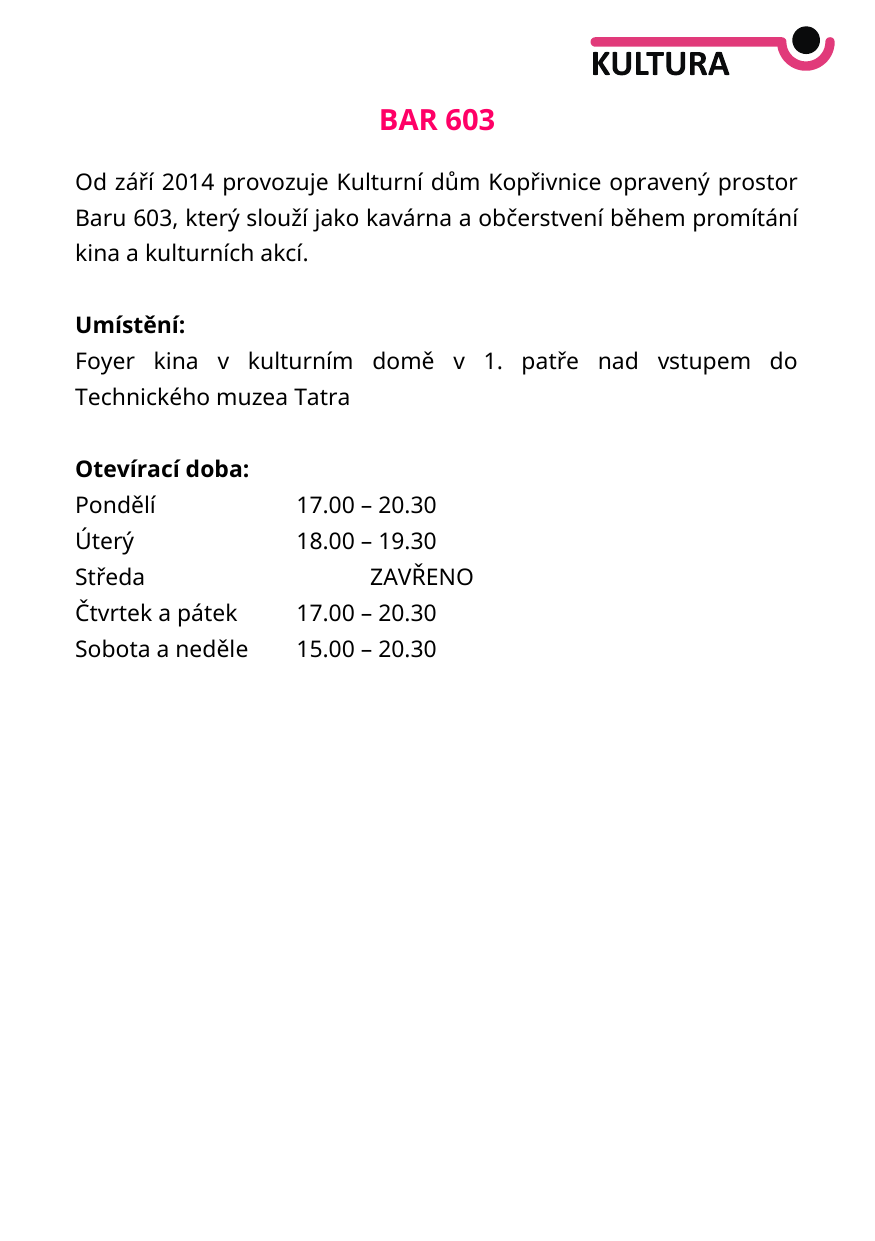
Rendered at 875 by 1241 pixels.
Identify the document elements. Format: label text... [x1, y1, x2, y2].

text Úterý 18.00 – 19.30 [75, 525, 799, 556]
text Umístění: [75, 309, 799, 341]
text Otevírací doba: [75, 453, 799, 484]
text Od září 2014 provozuje Kulturní dům Kopřivnice opravený prostor Baru 603, který slouží jako kavárna a občerstvení během promítání kina a kulturních akcí. [75, 166, 799, 269]
text Pondělí 17.00 – 20.30 [75, 489, 799, 520]
text Středa ZAVŘENO [75, 561, 799, 592]
text Foyer kina v kulturním domě v 1. patře nad vstupem do Technického muzea Tatra [75, 345, 799, 412]
text BAR 603 [75, 99, 799, 139]
text Čtvrtek a pátek 17.00 – 20.30 [75, 597, 799, 628]
text Sobota a neděle 15.00 – 20.30 [75, 633, 799, 664]
